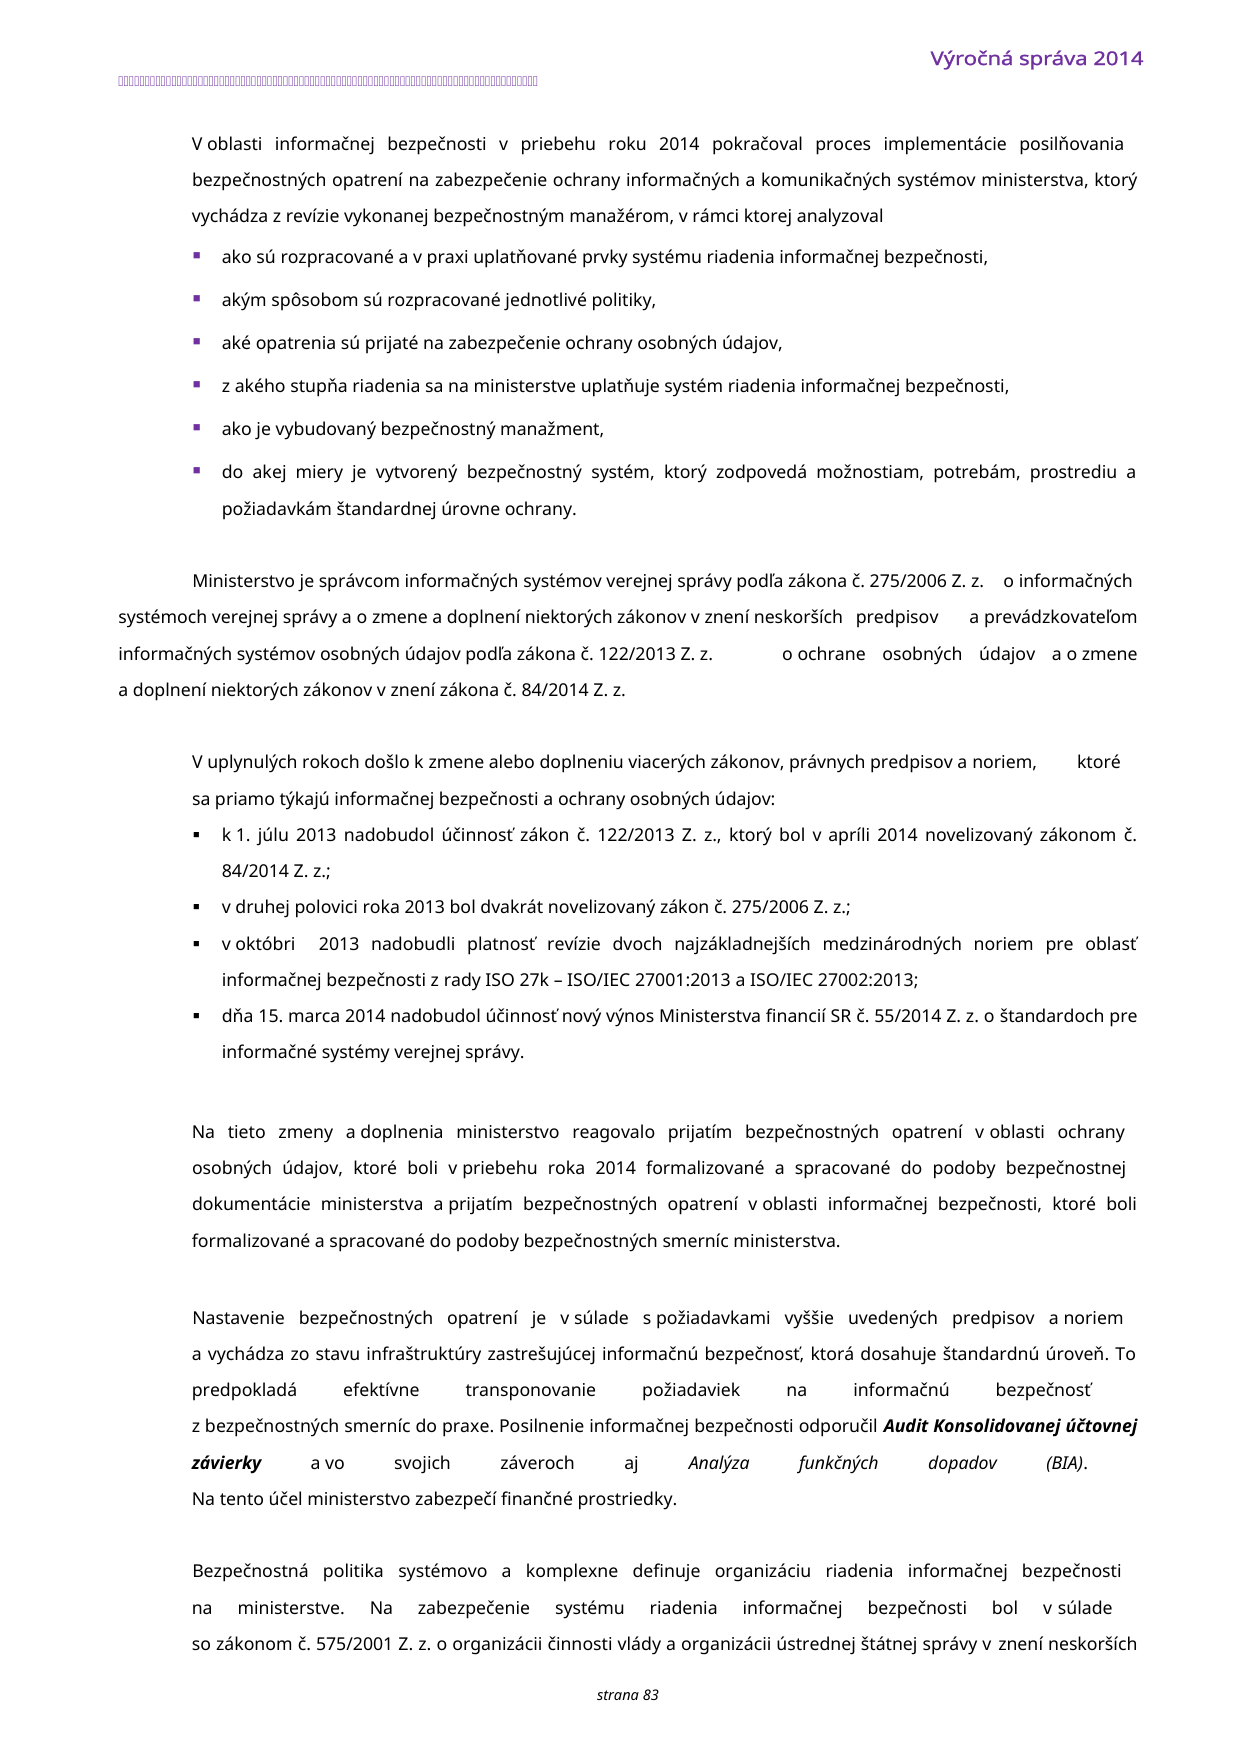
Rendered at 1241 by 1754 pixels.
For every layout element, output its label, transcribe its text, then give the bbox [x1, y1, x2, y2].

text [192, 1559, 1137, 1656]
list ako sú rozpracované a v praxi uplatňované prvky systému riadenia informačnej bezpečnosti, [192, 240, 1137, 268]
list z akého stupňa riadenia sa na ministerstve uplatňuje systém riadenia informačnej bezpečnosti, [192, 369, 1137, 398]
list do akej miery je vytvorený bezpečnostný systém, ktorý zodpovedá možnostiam, potrebám, prostrediu a požiadavkám štandardnej úrovne ochrany. [192, 455, 1137, 520]
list Nastavenie bezpečnostných opatrení je v súlade s požiadavkami vyššie uvedených predpisov a noriem a vychádza zo stavu infraštruktúry zastrešujúcej informačnú bezpečnosť, ktorá dosahuje štandardnú úroveň. To predpokladá efektívne transponovanie požiadaviek na informačnú bezpečnosť z bezpečnostných smerníc do praxe. Posilnenie informačnej bezpečnosti odporučil Audit Konsolidovanej účtovnej závierky a vo svojich záveroch aj Analýza funkčných dopadov (BIA). Na tento účel ministerstvo zabezpečí finančné prostriedky. [192, 1305, 1137, 1511]
list Ministerstvo je správcom informačných systémov verejnej správy podľa zákona č. 275/2006 Z. z. o informačných systémoch verejnej správy a o zmene a doplnení niektorých zákonov v znení neskorších predpisov a prevádzkovateľom informačných systémov osobných údajov podľa zákona č. 122/2013 Z. z. o ochrane osobných údajov a o zmene a doplnení niektorých zákonov v znení zákona č. 84/2014 Z. z. [118, 569, 1137, 702]
list Na tieto zmeny a doplnenia ministerstvo reagovalo prijatím bezpečnostných opatrení v oblasti ochrany osobných údajov, ktoré boli v priebehu roka 2014 formalizované a spracované do podoby bezpečnostnej dokumentácie ministerstva a prijatím bezpečnostných opatrení v oblasti informačnej bezpečnosti, ktoré boli formalizované a spracované do podoby bezpečnostných smerníc ministerstva. [192, 1119, 1137, 1252]
list akým spôsobom sú rozpracované jednotlivé politiky, [192, 283, 1137, 312]
text V oblasti informačnej bezpečnosti v priebehu roku 2014 pokračoval proces implementácie posilňovania bezpečnostných opatrení na zabezpečenie ochrany informačných a komunikačných systémov ministerstva, ktorý vychádza z revízie vykonanej bezpečnostným manažérom, v rámci ktorej analyzoval [192, 131, 1137, 228]
list v októbri 2013 nadobudli platnosť revízie dvoch najzákladnejších medzinárodných noriem pre oblasť informačnej bezpečnosti z rady ISO 27k – ISO/IEC 27001:2013 a ISO/IEC 27002:2013; [192, 931, 1137, 992]
list k 1. júlu 2013 nadobudol účinnosť zákon č. 122/2013 Z. z., ktorý bol v apríli 2014 novelizovaný zákonom č. 84/2014 Z. z.; [192, 822, 1137, 883]
list V uplynulých rokoch došlo k zmene alebo doplneniu viacerých zákonov, právnych predpisov a noriem, ktoré sa priamo týkajú informačnej bezpečnosti a ochrany osobných údajov: [118, 750, 1137, 810]
list ako je vybudovaný bezpečnostný manažment, [192, 412, 1137, 441]
list dňa 15. marca 2014 nadobudol účinnosť nový výnos Ministerstva financií SR č. 55/2014 Z. z. o štandardoch pre informačné systémy verejnej správy. [192, 1004, 1137, 1064]
list aké opatrenia sú prijaté na zabezpečenie ochrany osobných údajov, [192, 326, 1137, 355]
list v druhej polovici roka 2013 bol dvakrát novelizovaný zákon č. 275/2006 Z. z.; [192, 895, 1137, 919]
